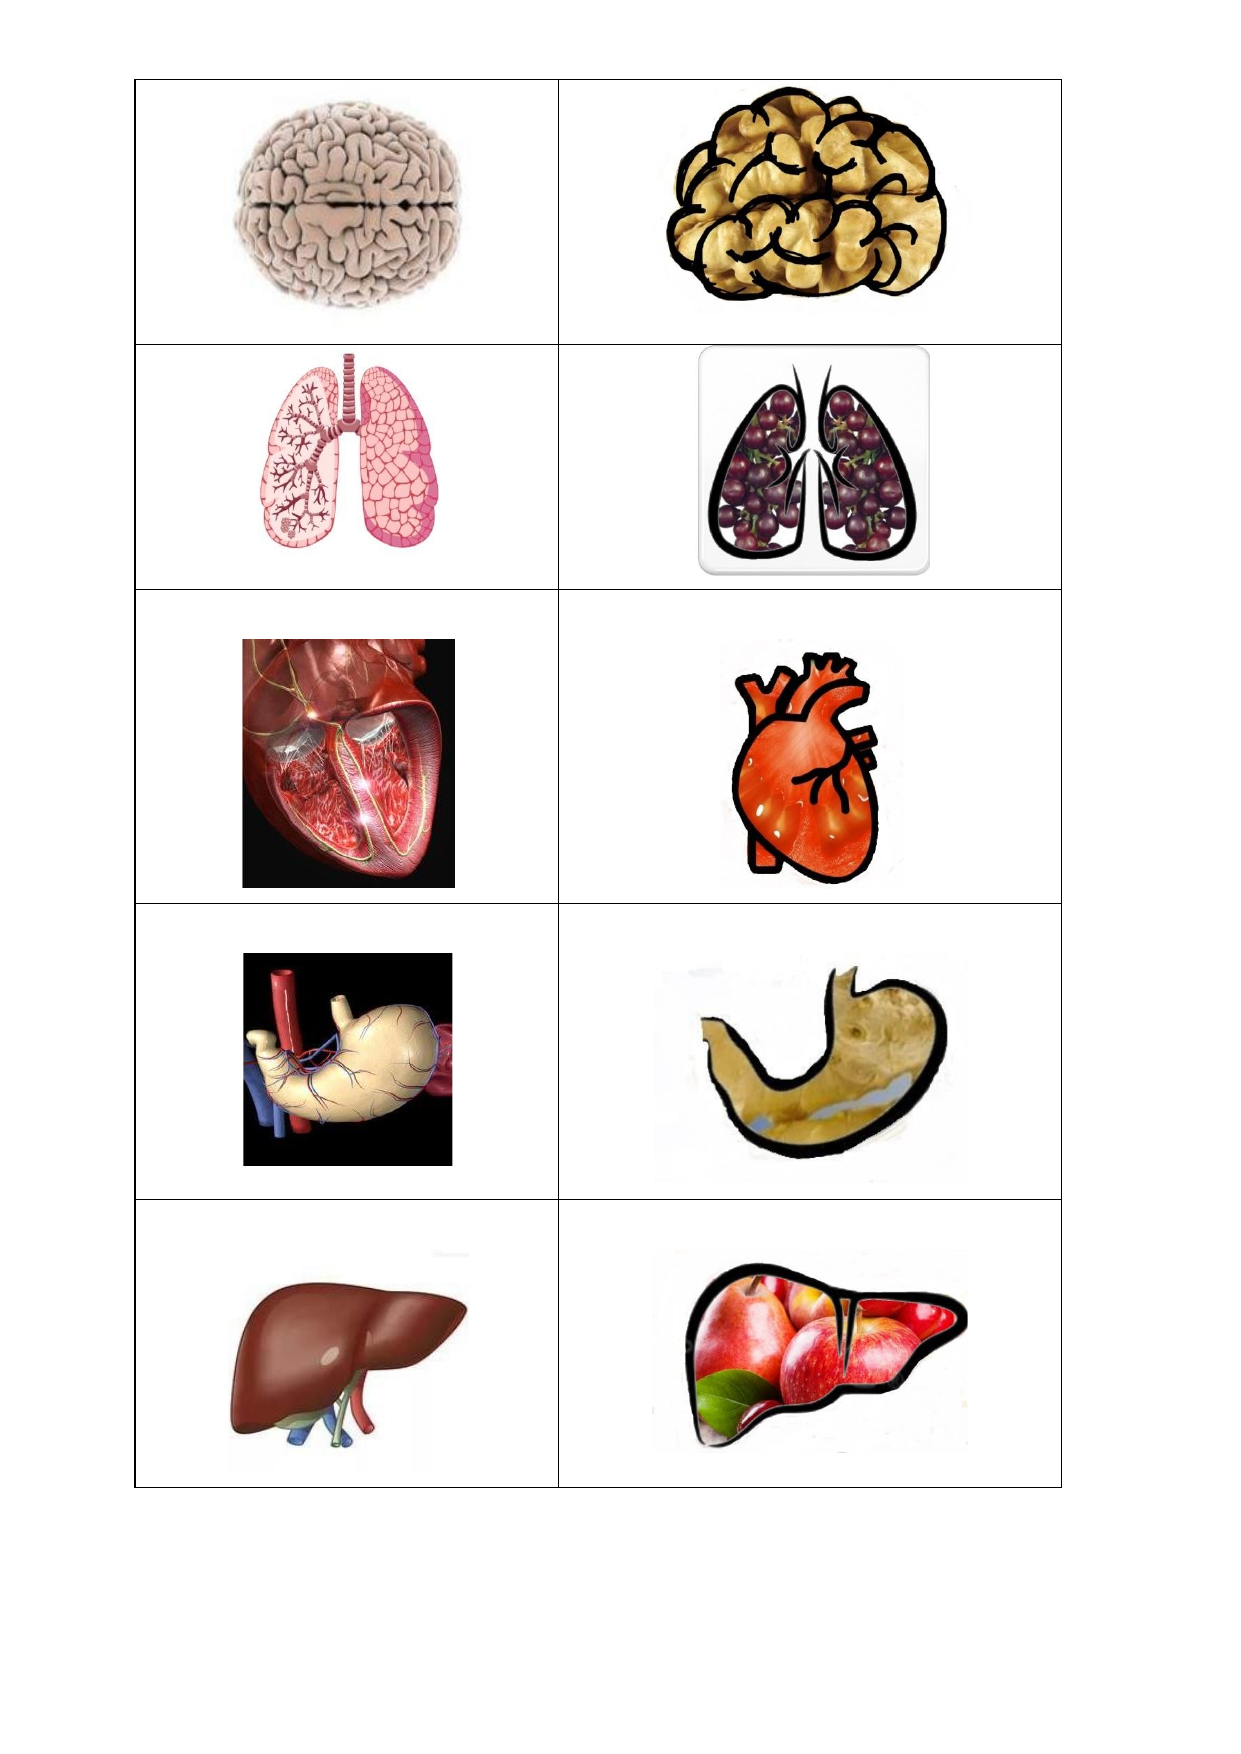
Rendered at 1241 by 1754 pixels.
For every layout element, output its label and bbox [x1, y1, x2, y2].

picture [653, 953, 969, 1183]
picture [243, 953, 453, 1166]
table_cell [136, 345, 558, 589]
table_cell [559, 590, 1061, 903]
table_cell [136, 1200, 558, 1487]
table_cell [136, 590, 558, 903]
table_header [559, 80, 1061, 344]
picture [228, 1250, 470, 1472]
table_header [136, 80, 558, 344]
picture [242, 639, 455, 888]
picture [719, 639, 904, 889]
picture [257, 345, 441, 555]
picture [652, 1250, 968, 1453]
picture [223, 80, 480, 328]
picture [694, 345, 930, 576]
table_cell [559, 1200, 1061, 1487]
picture [652, 80, 973, 314]
table_cell [559, 904, 1061, 1199]
table_cell [136, 904, 558, 1199]
table_cell [559, 345, 1061, 589]
